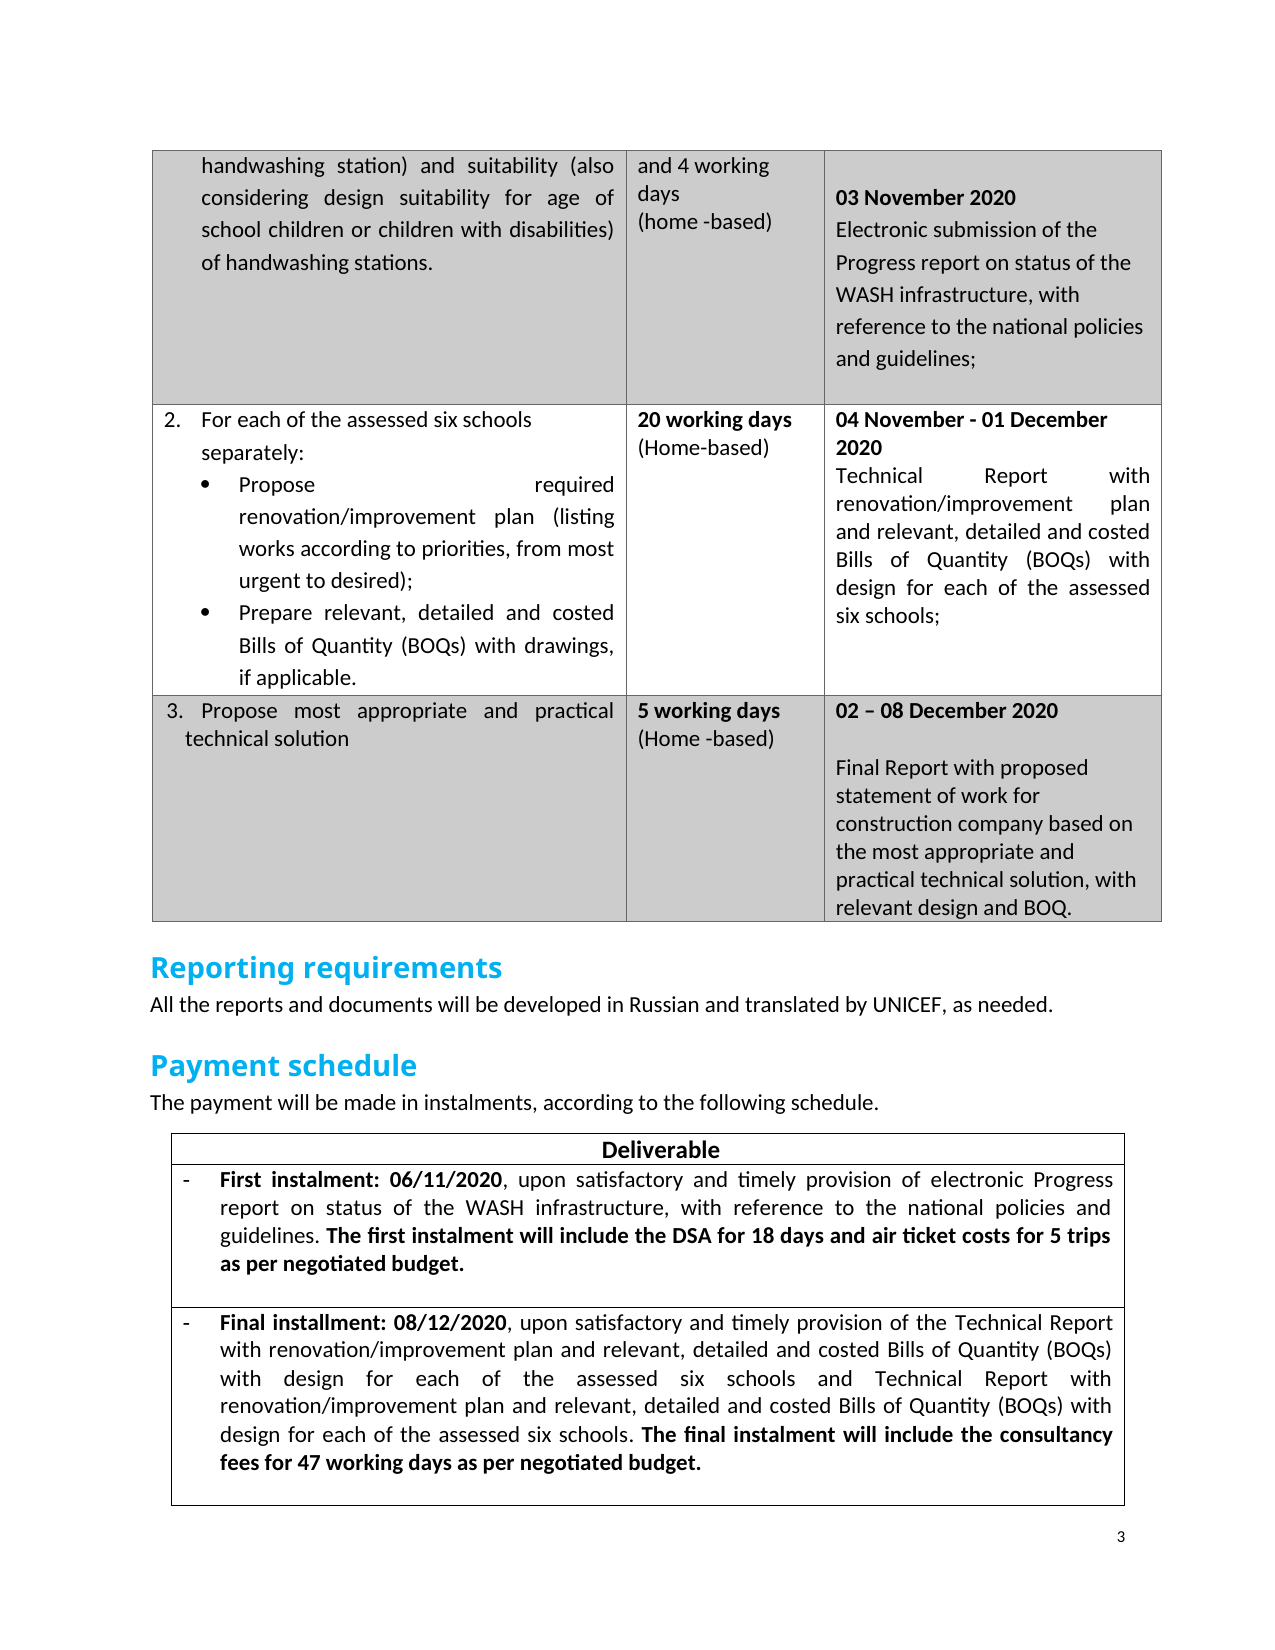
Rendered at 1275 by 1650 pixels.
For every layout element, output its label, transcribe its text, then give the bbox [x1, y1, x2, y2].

subtitle Reporting requirements [150, 947, 1125, 987]
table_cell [153, 151, 626, 404]
table_cell For each of the assessed six schools separately: Propose required renovation/improvement plan (listing works according to priorities, from most urgent to desired); Prepare relevant, detailed and costed Bills of Quantity (BOQs) with drawings, if applicable. [153, 405, 626, 695]
table_cell 20 working days (Home-based) [627, 405, 824, 695]
table_cell First instalment: 06/11/2020, upon satisfactory and timely provision of electronic Progress report on status of the WASH infrastructure, with reference to the national policies and guidelines. The first instalment will include the DSA for 18 days and air ticket costs for 5 trips as per negotiated budget. [172, 1165, 1124, 1307]
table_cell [627, 151, 824, 404]
subtitle Payment schedule [150, 1045, 1125, 1085]
table_cell 02 – 08 December 2020 Final Report with proposed statement of work for construction company based on the most appropriate and practical technical solution, with relevant design and BOQ. [825, 696, 1161, 921]
table_cell 5 working days (Home -based) [627, 696, 824, 921]
text The payment will be made in instalments, according to the following schedule. [150, 1088, 1125, 1116]
table_header Deliverable [172, 1134, 1124, 1164]
table_cell Propose most appropriate and practical technical solution [153, 696, 626, 921]
table_cell Final installment: 08/12/2020, upon satisfactory and timely provision of the Technical Report with renovation/improvement plan and relevant, detailed and costed Bills of Quantity (BOQs) with design for each of the assessed six schools and Technical Report with renovation/improvement plan and relevant, detailed and costed Bills of Quantity (BOQs) with design for each of the assessed six schools. The final instalment will include the consultancy fees for 47 working days as per negotiated budget. [172, 1308, 1124, 1505]
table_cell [825, 151, 1161, 404]
text All the reports and documents will be developed in Russian and translated by UNICEF, as needed. [150, 990, 1125, 1018]
table_cell 04 November - 01 December 2020 Technical Report with renovation/improvement plan and relevant, detailed and costed Bills of Quantity (BOQs) with design for each of the assessed six schools; [825, 405, 1161, 695]
